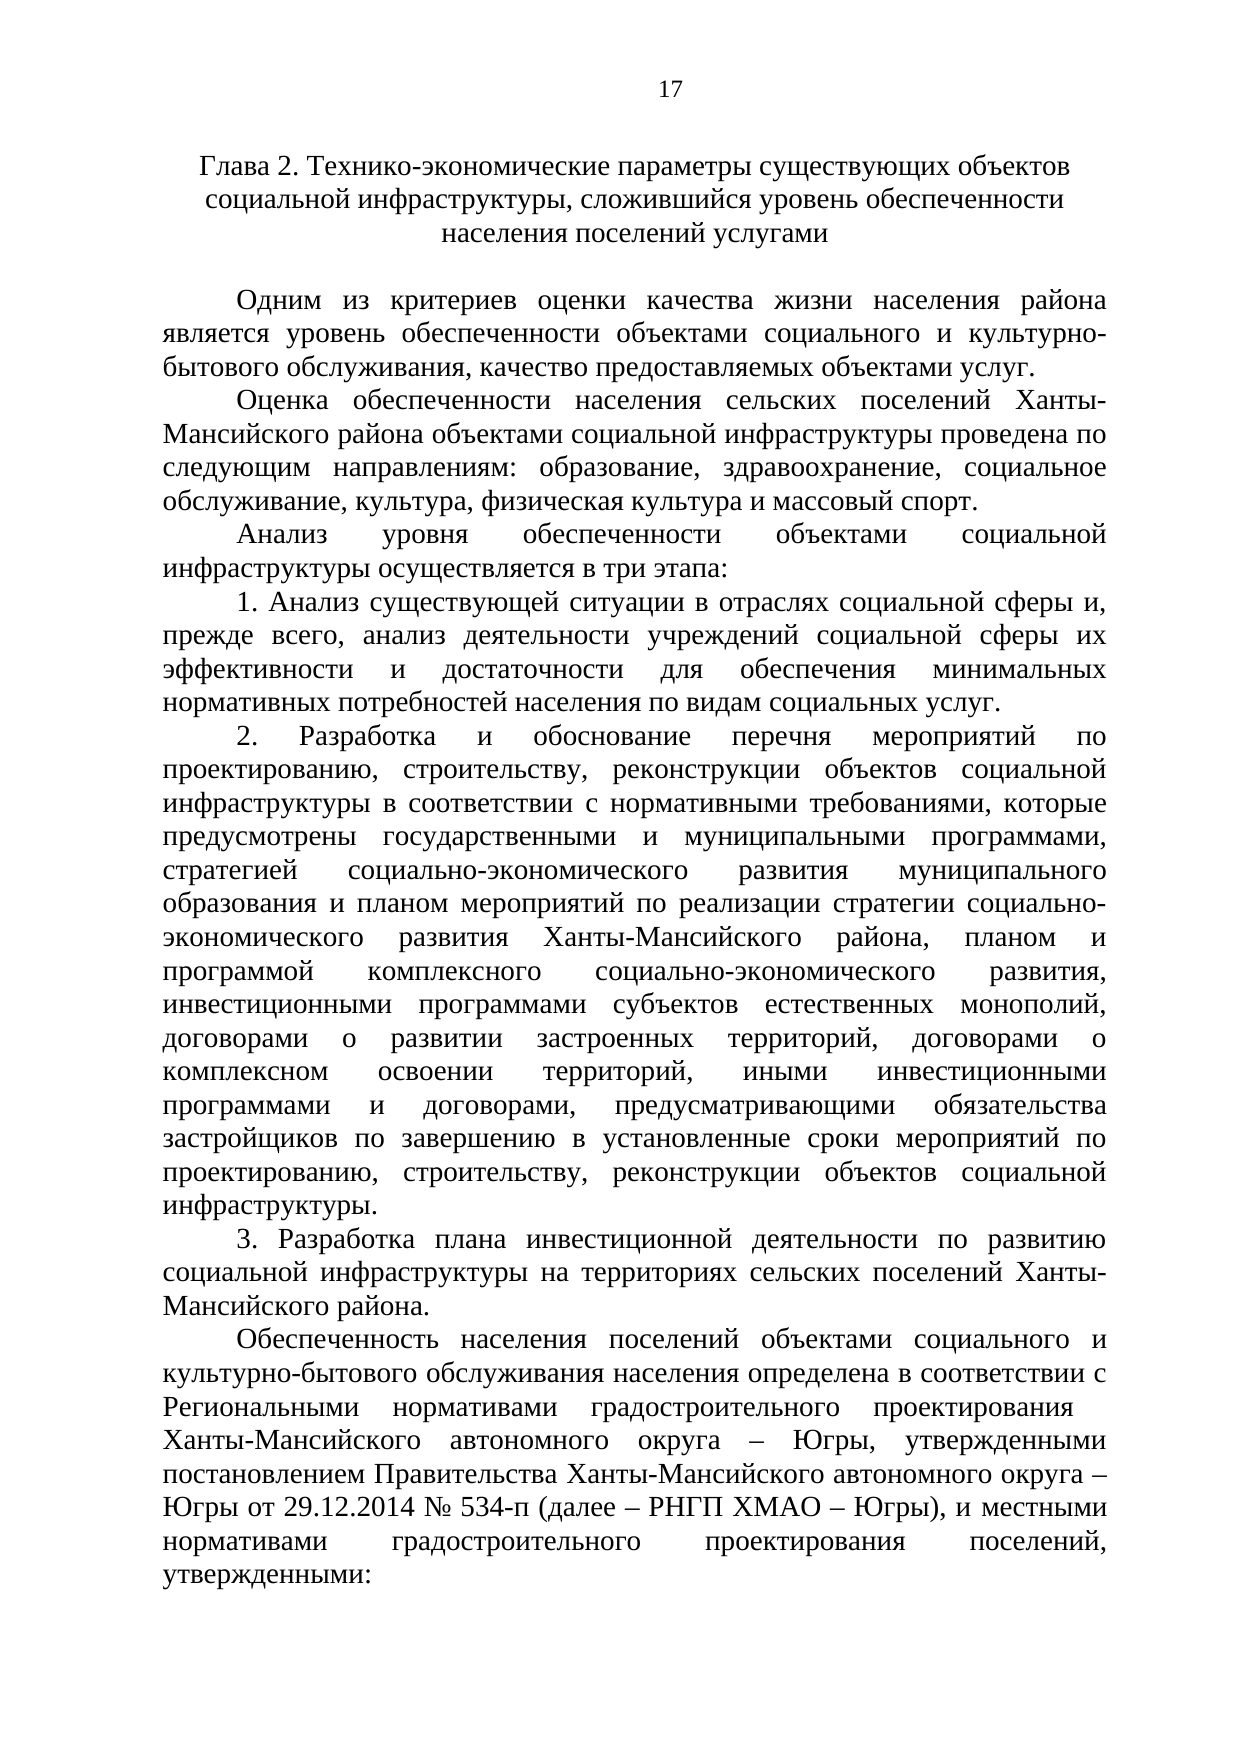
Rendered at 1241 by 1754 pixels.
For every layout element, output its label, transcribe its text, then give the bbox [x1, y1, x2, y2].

text 2. Разработка и обоснование перечня мероприятий по проектированию, строительству, реконструкции объектов социальной инфраструктуры в соответствии с нормативными требованиями, которые предусмотрены государственными и муниципальными программами, стратегией социально-экономического развития муниципального образования и планом мероприятий по реализации стратегии социально-экономического развития Ханты-Мансийского района, планом и программой комплексного социально-экономического развития, инвестиционными программами субъектов естественных монополий, договорами о развитии застроенных территорий, договорами о комплексном освоении территорий, иными инвестиционными программами и договорами, предусматривающими обязательства застройщиков по завершению в установленные сроки мероприятий по проектированию, строительству, реконструкции объектов социальной инфраструктуры. [162, 718, 1107, 1221]
text 3. Разработка плана инвестиционной деятельности по развитию социальной инфраструктуры на территориях сельских поселений Ханты-Мансийского района. [162, 1221, 1107, 1322]
text Одним из критериев оценки качества жизни населения района является уровень обеспеченности объектами социального и культурно-бытового обслуживания, качество предоставляемых объектами услуг. [162, 282, 1107, 382]
text 1. Анализ существующей ситуации в отраслях социальной сферы и, прежде всего, анализ деятельности учреждений социальной сферы их эффективности и достаточности для обеспечения минимальных нормативных потребностей населения по видам социальных услуг. [162, 584, 1107, 718]
text Глава 2. Технико-экономические параметры существующих объектов социальной инфраструктуры, сложившийся уровень обеспеченности населения поселений услугами [162, 148, 1107, 248]
text Оценка обеспеченности населения сельских поселений Ханты-Мансийского района объектами социальной инфраструктуры проведена по следующим направлениям: образование, здравоохранение, социальное обслуживание, культура, физическая культура и массовый спорт. [162, 382, 1107, 517]
text Анализ уровня обеспеченности объектами социальной инфраструктуры осуществляется в три этапа: [162, 517, 1107, 584]
list Обеспеченность населения поселений объектами социального и культурно-бытового обслуживания населения определена в соответствии с Региональными нормативами градостроительного проектирования Ханты-Мансийского автономного округа – Югры, утвержденными постановлением Правительства Ханты-Мансийского автономного округа – Югры от 29.12.2014 № 534-п (далее – РНГП ХМАО – Югры), и местными нормативами градостроительного проектирования поселений, утвержденными: [162, 1322, 1107, 1590]
